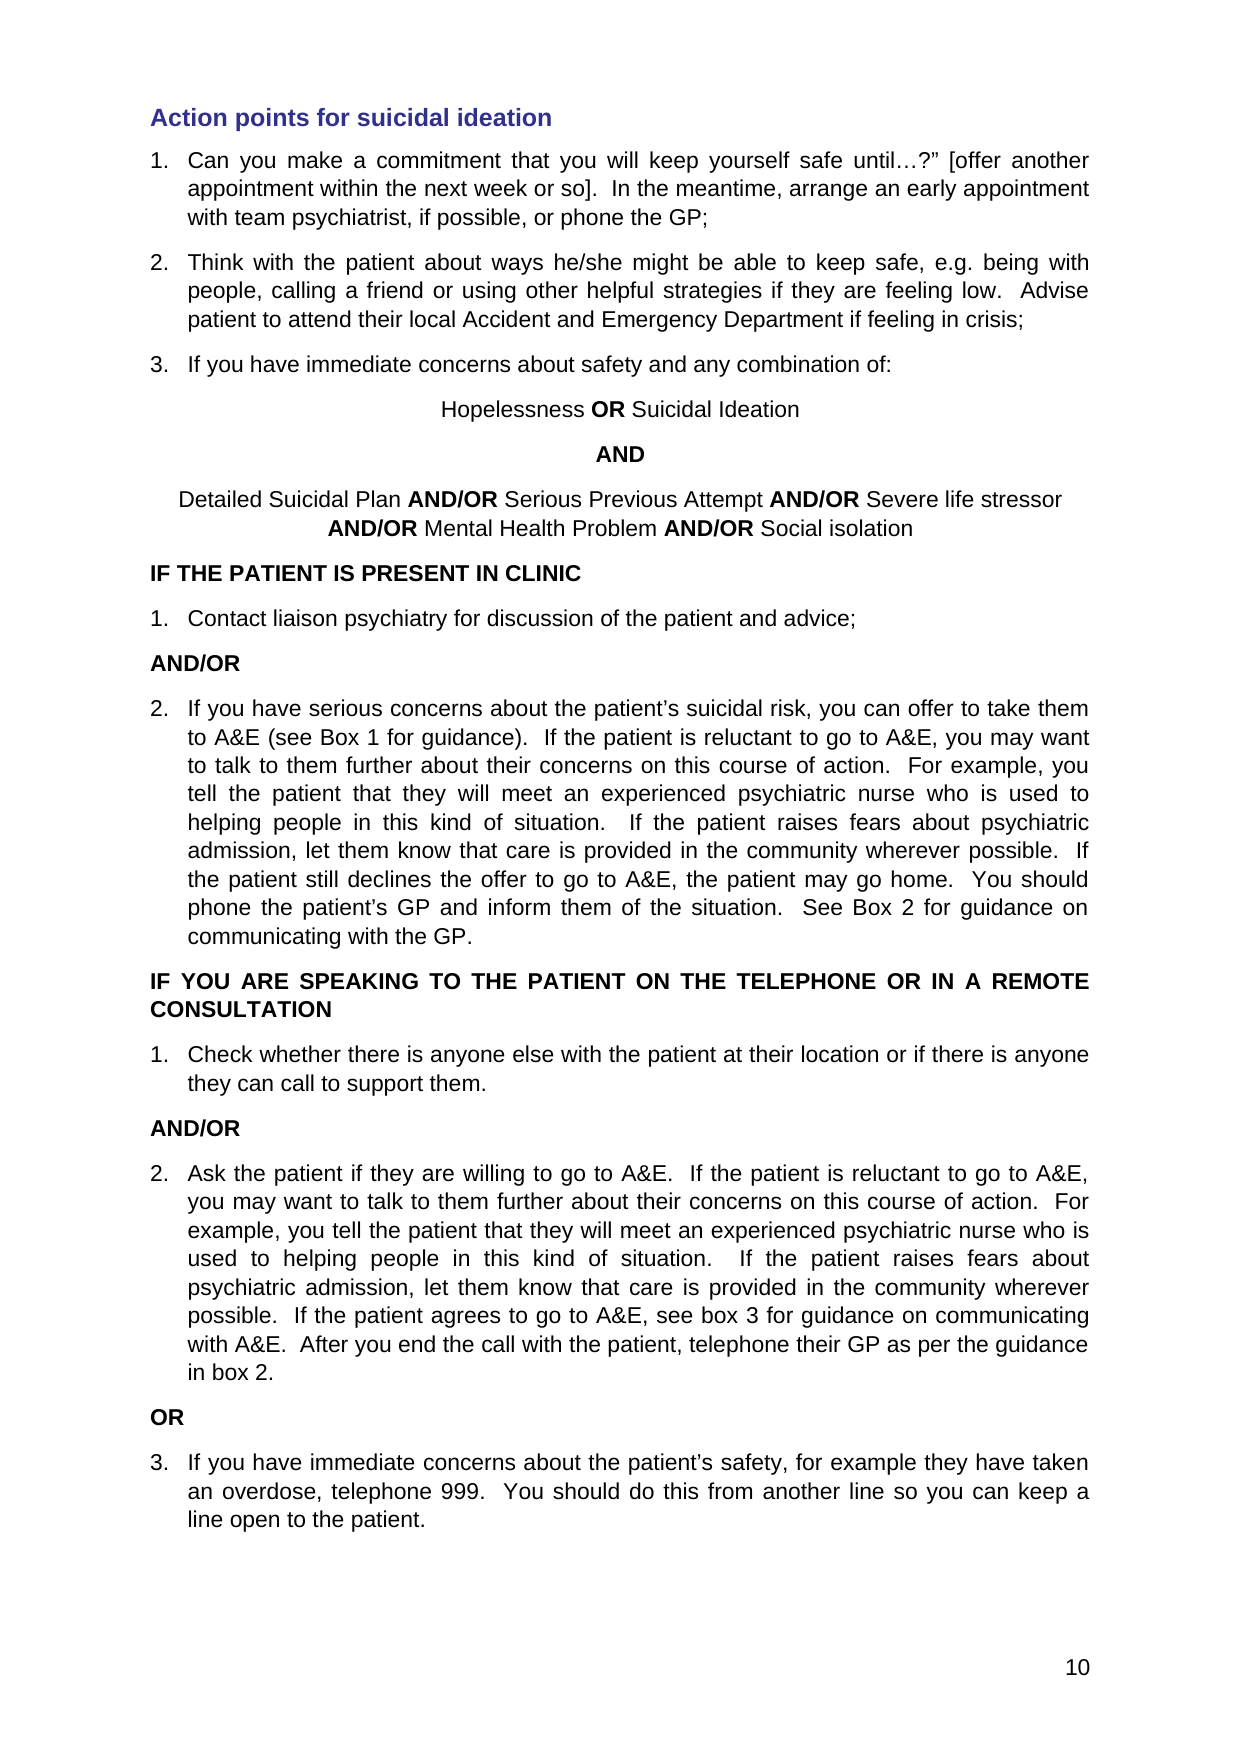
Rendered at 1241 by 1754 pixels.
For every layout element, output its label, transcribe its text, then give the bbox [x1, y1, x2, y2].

list Can you make a commitment that you will keep yourself safe until…?” [offer another appointment within the next week or so]. In the meantime, arrange an early appointment with team psychiatrist, if possible, or phone the GP; [150, 147, 1090, 230]
list If you have immediate concerns about safety and any combination of: [150, 351, 1090, 377]
text IF YOU ARE SPEAKING TO THE PATIENT ON THE TELEPHONE OR IN A REMOTE CONSULTATION [150, 968, 1090, 1022]
text OR [150, 1404, 1090, 1430]
text AND/OR [150, 650, 1090, 676]
text AND [150, 441, 1090, 467]
text Hopelessness OR Suicidal Ideation [150, 396, 1090, 422]
list If you have immediate concerns about the patient’s safety, for example they have taken an overdose, telephone 999. You should do this from another line so you can keep a line open to the patient. [150, 1449, 1090, 1532]
list Check whether there is anyone else with the patient at their location or if there is anyone they can call to support them. [150, 1041, 1090, 1096]
text AND/OR Mental Health Problem AND/OR Social isolation [150, 515, 1090, 541]
text AND/OR [150, 1115, 1090, 1141]
list Contact liaison psychiatry for discussion of the patient and advice; [150, 605, 1090, 631]
list If you have serious concerns about the patient’s suicidal risk, you can offer to take them to A&E (see Box 1 for guidance). If the patient is reluctant to go to A&E, you may want to talk to them further about their concerns on this course of action. For example, you tell the patient that they will meet an experienced psychiatric nurse who is used to helping people in this kind of situation. If the patient raises fears about psychiatric admission, let them know that care is provided in the community wherever possible. If the patient still declines the offer to go to A&E, the patient may go home. You should phone the patient’s GP and inform them of the situation. See Box 2 for guidance on communicating with the GP. [150, 695, 1090, 949]
subtitle Action points for suicidal ideation [150, 103, 1090, 132]
list Think with the patient about ways he/she might be able to keep safe, e.g. being with people, calling a friend or using other helpful strategies if they are feeling low. Advise patient to attend their local Accident and Emergency Department if feeling in crisis; [150, 249, 1090, 332]
text IF THE PATIENT IS PRESENT IN CLINIC [150, 560, 1090, 586]
text Detailed Suicidal Plan AND/OR Serious Previous Attempt AND/OR Severe life stressor [150, 486, 1090, 513]
list Ask the patient if they are willing to go to A&E. If the patient is reluctant to go to A&E, you may want to talk to them further about their concerns on this course of action. For example, you tell the patient that they will meet an experienced psychiatric nurse who is used to helping people in this kind of situation. If the patient raises fears about psychiatric admission, let them know that care is provided in the community wherever possible. If the patient agrees to go to A&E, see box 3 for guidance on communicating with A&E. After you end the call with the patient, telephone their GP as per the guidance in box 2. [150, 1160, 1090, 1385]
